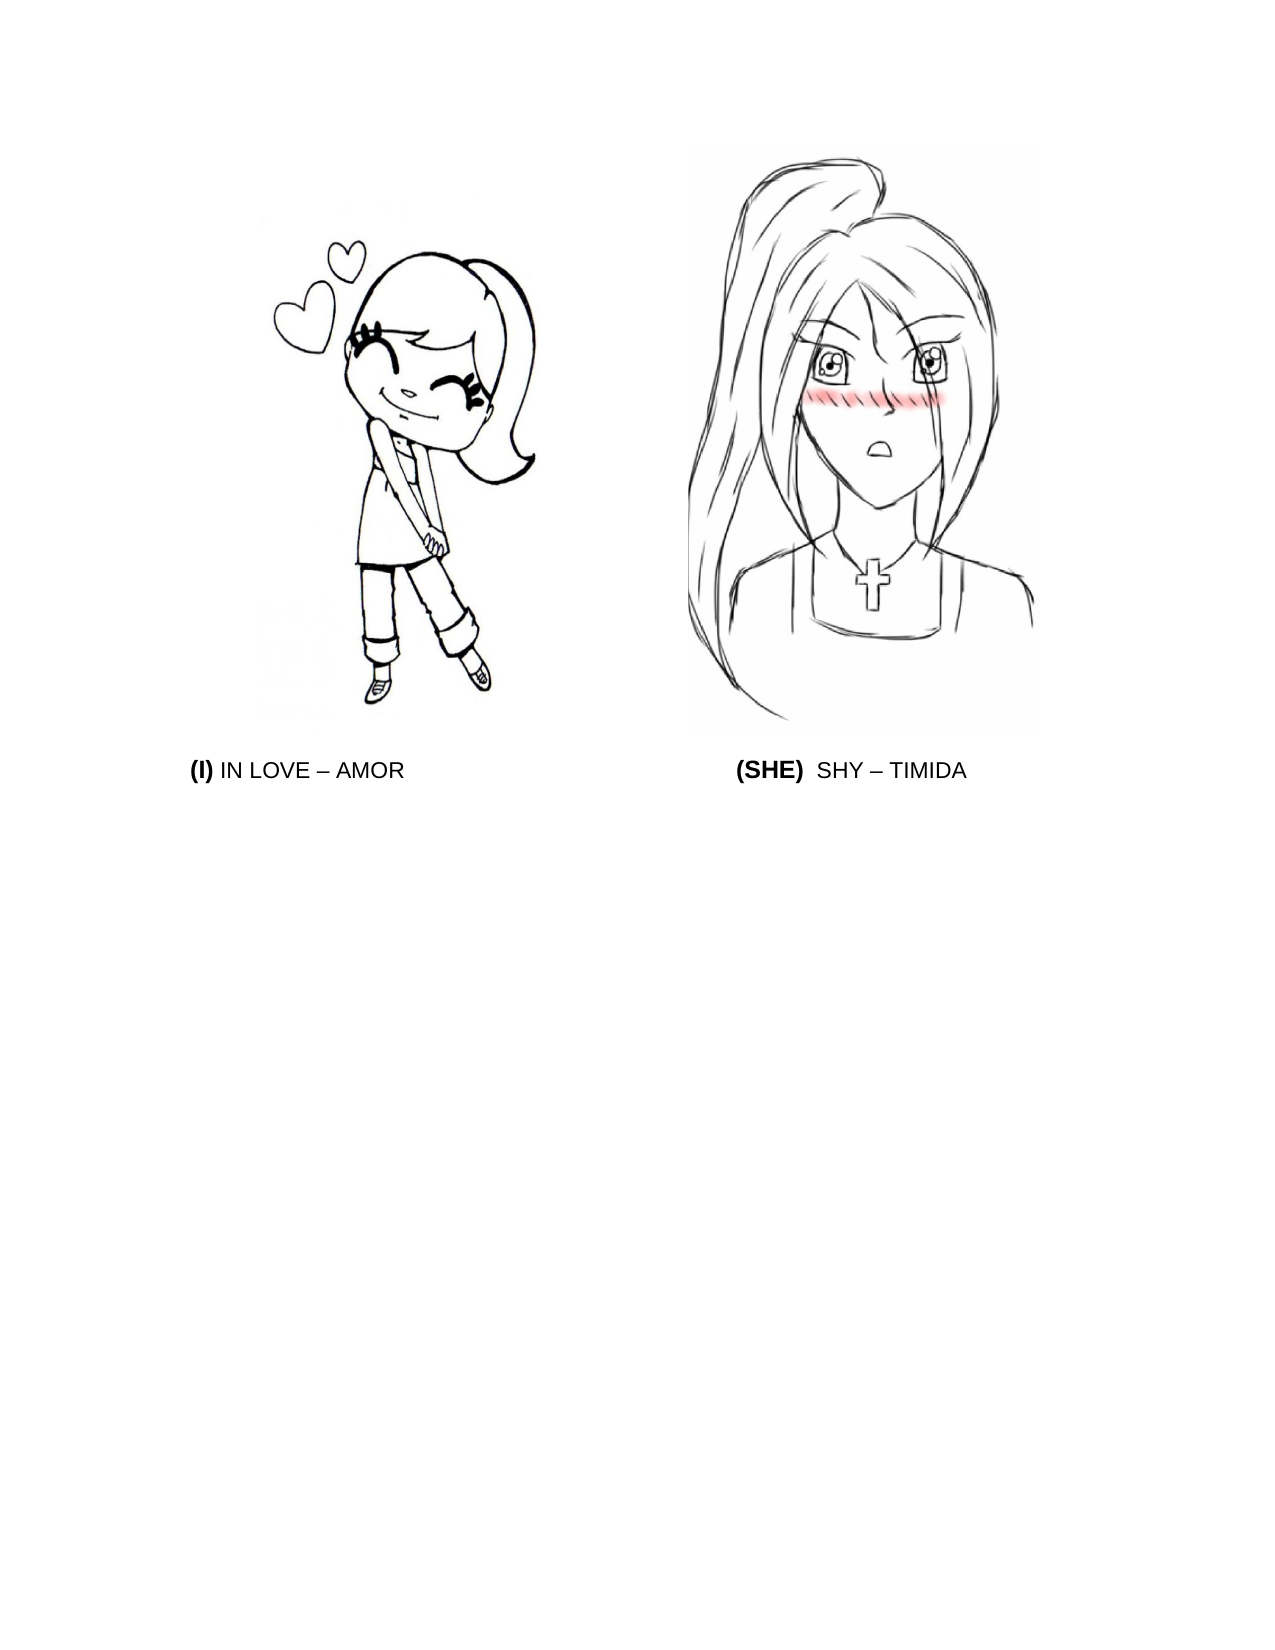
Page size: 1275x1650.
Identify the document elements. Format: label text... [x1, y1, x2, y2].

text (I) IN LOVE – AMOR (SHE) SHY – TIMIDA [177, 755, 1098, 784]
picture [688, 147, 1040, 731]
picture [254, 196, 565, 731]
